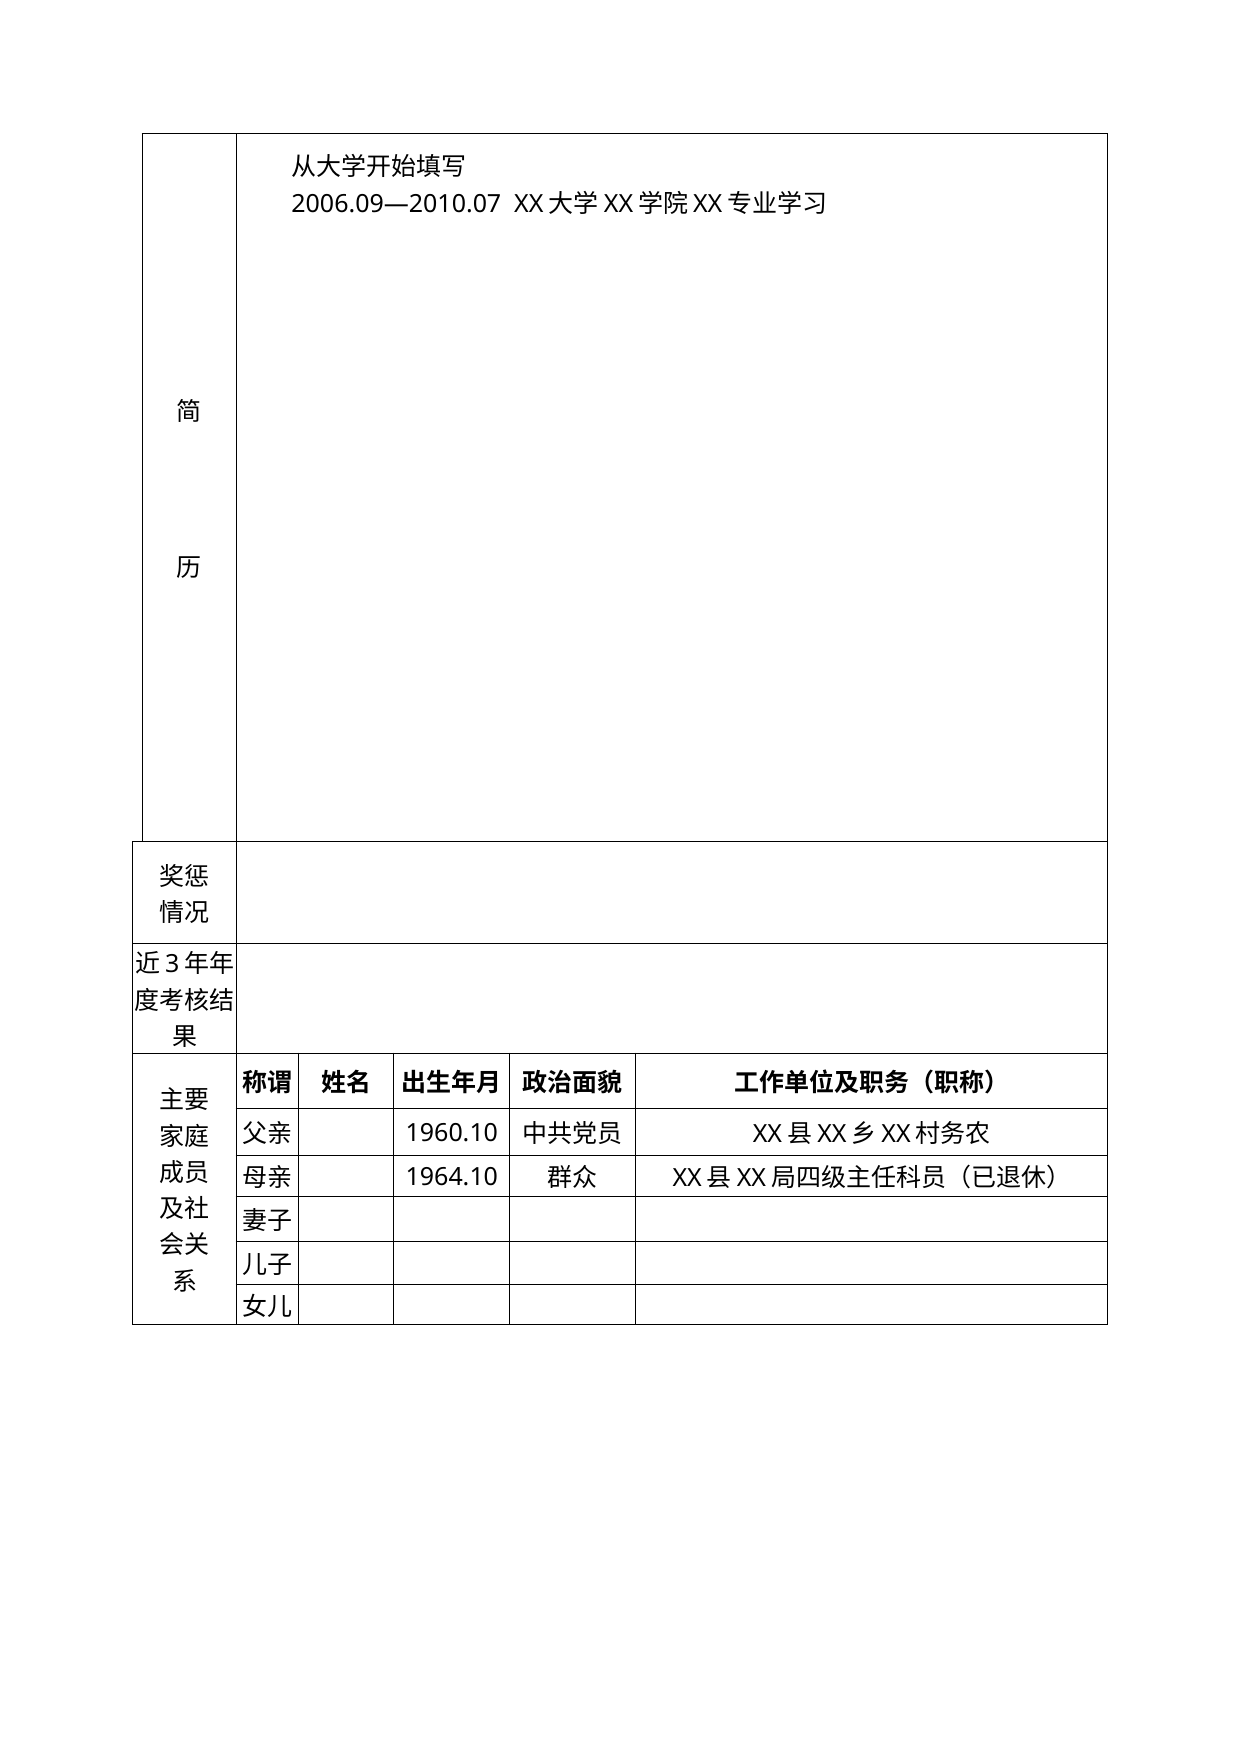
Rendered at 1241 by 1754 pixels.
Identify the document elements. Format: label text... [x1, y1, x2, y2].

table_cell 中共党员 [510, 1109, 635, 1154]
table_cell [636, 1197, 1107, 1241]
table_cell 妻子 [237, 1197, 298, 1241]
table_cell [237, 944, 1107, 1053]
table_cell [237, 842, 1107, 943]
table_cell 工作单位及职务（职称） [636, 1054, 1107, 1108]
table_cell 简 历 [143, 134, 236, 841]
table_cell [636, 1242, 1107, 1284]
table_cell [299, 1197, 393, 1241]
table_cell 姓名 [299, 1054, 393, 1108]
table_cell 1964.10 [394, 1156, 509, 1196]
table_cell [394, 1242, 509, 1284]
table_cell 1960.10 [394, 1109, 509, 1154]
table_cell [636, 1285, 1107, 1324]
table_cell 父亲 [237, 1109, 298, 1154]
table_cell 主要 家庭 成员 及社 会关 系 [133, 1054, 236, 1324]
table_cell [394, 1285, 509, 1324]
table_cell [510, 1285, 635, 1324]
table_cell [510, 1242, 635, 1284]
table_cell [394, 1197, 509, 1241]
table_cell 母亲 [237, 1156, 298, 1196]
table_cell [299, 1242, 393, 1284]
table_cell XX县XX局四级主任科员（已退休） [636, 1156, 1107, 1196]
table_cell [510, 1197, 635, 1241]
table_cell XX县XX乡XX村务农 [636, 1109, 1107, 1154]
table_cell 女儿 [237, 1285, 298, 1324]
table_cell 近3年年度考核结果 [133, 944, 236, 1053]
table_cell 政治面貌 [510, 1054, 635, 1108]
table_cell [299, 1109, 393, 1154]
table_cell 出生年月 [394, 1054, 509, 1108]
table_cell [299, 1156, 393, 1196]
table_cell 儿子 [237, 1242, 298, 1284]
table_cell 群众 [510, 1156, 635, 1196]
table_cell [299, 1285, 393, 1324]
table_cell 从大学开始填写 2006.09—2010.07 XX大学XX学院XX专业学习 [237, 134, 1107, 841]
table_cell 奖惩 情况 [133, 842, 236, 943]
table_cell 称谓 [237, 1054, 298, 1108]
